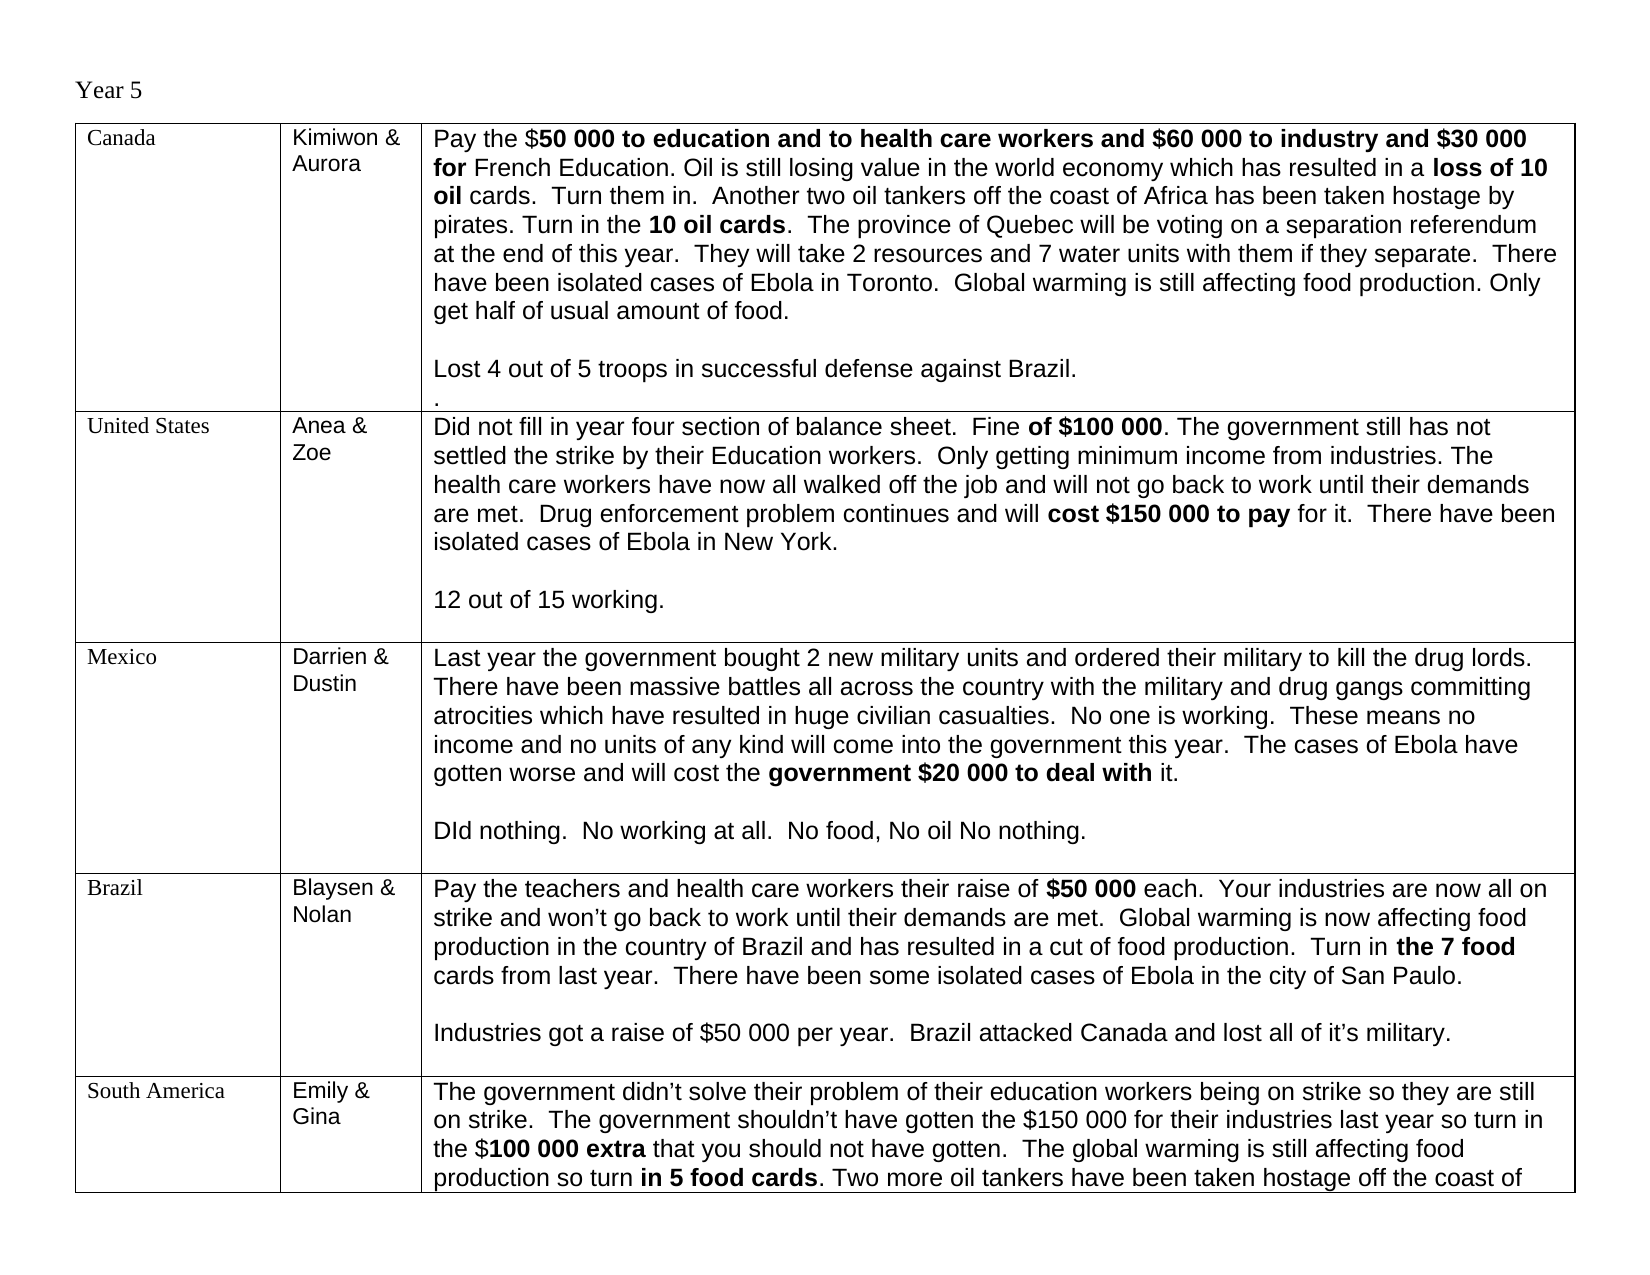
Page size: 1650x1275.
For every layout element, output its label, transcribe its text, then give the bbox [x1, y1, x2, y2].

table_header Kimiwon & Aurora [281, 124, 421, 411]
table_cell South America [76, 1077, 280, 1192]
table_cell Anea & Zoe [281, 412, 421, 642]
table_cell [422, 1077, 1574, 1192]
table_cell Blaysen & Nolan [281, 874, 421, 1076]
table_cell Mexico [76, 643, 280, 873]
text Year 5 [75, 75, 1575, 104]
table_cell United States [76, 412, 280, 642]
table_header Pay the $50 000 to education and to health care workers and $60 000 to industry and $30 000 for French Education. Oil is still losing value in the world economy which has resulted in a loss of 10 oil cards. Turn them in. Another two oil tankers off the coast of Africa has been taken hostage by pirates. Turn in the 10 oil cards. The province of Quebec will be voting on a separation referendum at the end of this year. They will take 2 resources and 7 water units with them if they separate. There have been isolated cases of Ebola in Toronto. Global warming is still affecting food production. Only get half of usual amount of food. Lost 4 out of 5 troops in successful defense against Brazil. . [422, 124, 1574, 411]
table_cell Brazil [76, 874, 280, 1076]
table_cell Did not fill in year four section of balance sheet. Fine of $100 000. The government still has not settled the strike by their Education workers. Only getting minimum income from industries. The health care workers have now all walked off the job and will not go back to work until their demands are met. Drug enforcement problem continues and will cost $150 000 to pay for it. There have been isolated cases of Ebola in New York. 12 out of 15 working. [422, 412, 1574, 642]
table_cell Darrien & Dustin [281, 643, 421, 873]
table_header Canada [76, 124, 280, 411]
table_cell Emily & Gina [281, 1077, 421, 1192]
table_cell Last year the government bought 2 new military units and ordered their military to kill the drug lords. There have been massive battles all across the country with the military and drug gangs committing atrocities which have resulted in huge civilian casualties. No one is working. These means no income and no units of any kind will come into the government this year. The cases of Ebola have gotten worse and will cost the government $20 000 to deal with it. DId nothing. No working at all. No food, No oil No nothing. [422, 643, 1574, 873]
table_cell Pay the teachers and health care workers their raise of $50 000 each. Your industries are now all on strike and won’t go back to work until their demands are met. Global warming is now affecting food production in the country of Brazil and has resulted in a cut of food production. Turn in the 7 food cards from last year. There have been some isolated cases of Ebola in the city of San Paulo. Industries got a raise of $50 000 per year. Brazil attacked Canada and lost all of it’s military. [422, 874, 1574, 1076]
